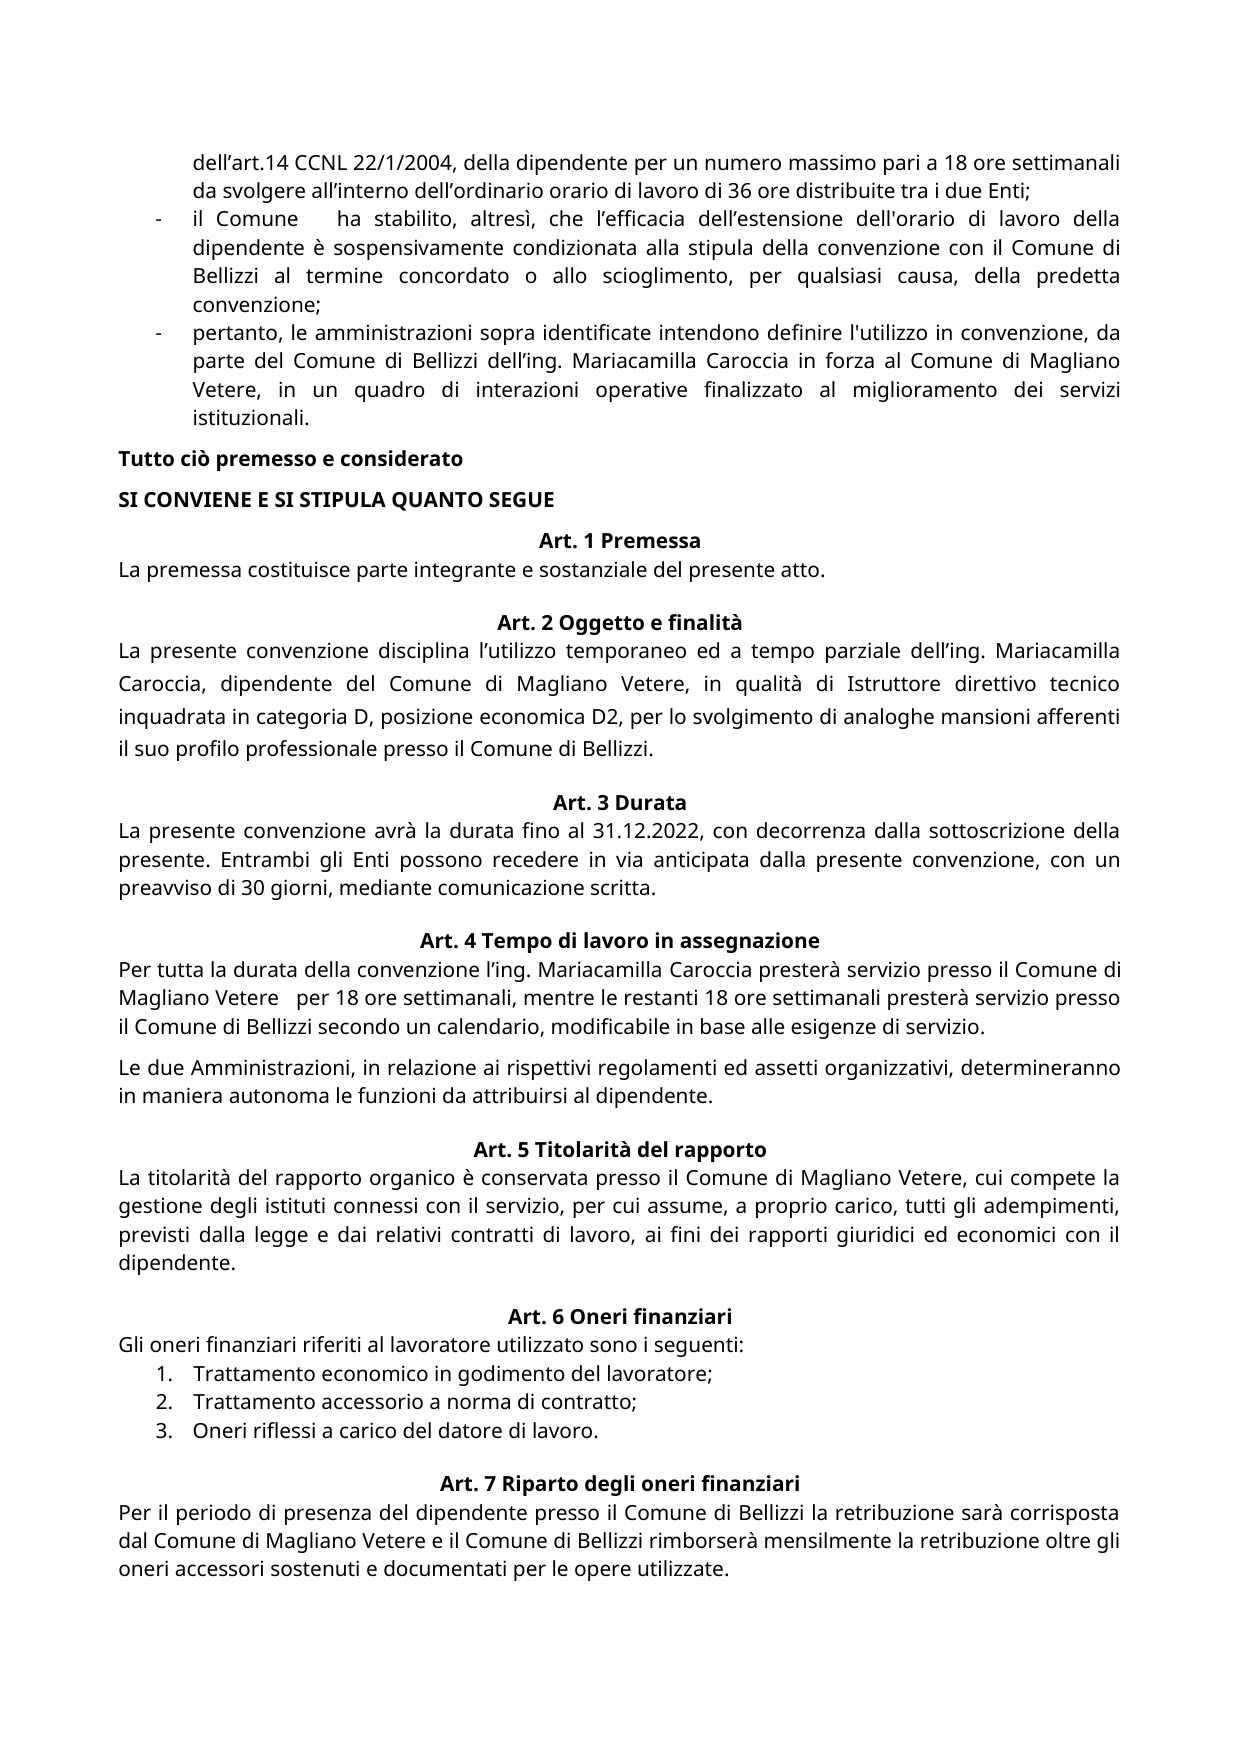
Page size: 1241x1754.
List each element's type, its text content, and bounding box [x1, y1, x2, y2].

text Per tutta la durata della convenzione l’ing. Mariacamilla Caroccia presterà servizio presso il Comune di Magliano Vetere per 18 ore settimanali, mentre le restanti 18 ore settimanali presterà servizio presso il Comune di Bellizzi secondo un calendario, modificabile in base alle esigenze di servizio. [118, 955, 1122, 1040]
text Art. 7 Riparto degli oneri finanziari [118, 1469, 1122, 1498]
text Gli oneri finanziari riferiti al lavoratore utilizzato sono i seguenti: [118, 1330, 1122, 1359]
list Trattamento accessorio a norma di contratto; [156, 1387, 1122, 1416]
text Tutto ciò premesso e considerato [118, 444, 1122, 473]
list pertanto, le amministrazioni sopra identificate intendono definire l'utilizzo in convenzione, da parte del Comune di Bellizzi dell’ing. Mariacamilla Caroccia in forza al Comune di Magliano Vetere, in un quadro di interazioni operative finalizzato al miglioramento dei servizi istituzionali. [155, 318, 1122, 432]
list Oneri riflessi a carico del datore di lavoro. [155, 1416, 1122, 1444]
text Art. 4 Tempo di lavoro in assegnazione [118, 927, 1122, 955]
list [155, 148, 1122, 204]
text Art. 1 Premessa [118, 526, 1122, 555]
list Trattamento economico in godimento del lavoratore; [156, 1359, 1122, 1387]
text La presente convenzione avrà la durata fino al 31.12.2022, con decorrenza dalla sottoscrizione della presente. Entrambi gli Enti possono recedere in via anticipata dalla presente convenzione, con un preavviso di 30 giorni, mediante comunicazione scritta. [118, 816, 1122, 902]
text Art. 2 Oggetto e finalità [118, 608, 1122, 637]
text Per il periodo di presenza del dipendente presso il Comune di Bellizzi la retribuzione sarà corrisposta dal Comune di Magliano Vetere e il Comune di Bellizzi rimborserà mensilmente la retribuzione oltre gli oneri accessori sostenuti e documentati per le opere utilizzate. [118, 1498, 1122, 1583]
text Art. 5 Titolarità del rapporto [118, 1135, 1122, 1163]
text Art. 6 Oneri finanziari [118, 1302, 1122, 1330]
text Le due Amministrazioni, in relazione ai rispettivi regolamenti ed assetti organizzativi, determineranno in maniera autonoma le funzioni da attribuirsi al dipendente. [118, 1053, 1122, 1110]
text SI CONVIENE E SI STIPULA QUANTO SEGUE [118, 485, 1122, 514]
text La titolarità del rapporto organico è conservata presso il Comune di Magliano Vetere, cui compete la gestione degli istituti connessi con il servizio, per cui assume, a proprio carico, tutti gli adempimenti, previsti dalla legge e dai relativi contratti di lavoro, ai fini dei rapporti giuridici ed economici con il dipendente. [118, 1163, 1122, 1277]
text La premessa costituisce parte integrante e sostanziale del presente atto. [118, 555, 1122, 583]
text Art. 3 Durata [118, 788, 1122, 816]
text La presente convenzione disciplina l’utilizzo temporaneo ed a tempo parziale dell’ing. Mariacamilla Caroccia, dipendente del Comune di Magliano Vetere, in qualità di Istruttore direttivo tecnico inquadrata in categoria D, posizione economica D2, per lo svolgimento di analoghe mansioni afferenti il suo profilo professionale presso il Comune di Bellizzi. [118, 637, 1122, 763]
list il Comune ha stabilito, altresì, che l’efficacia dell’estensione dell'orario di lavoro della dipendente è sospensivamente condizionata alla stipula della convenzione con il Comune di Bellizzi al termine concordato o allo scioglimento, per qualsiasi causa, della predetta convenzione; [155, 204, 1122, 318]
